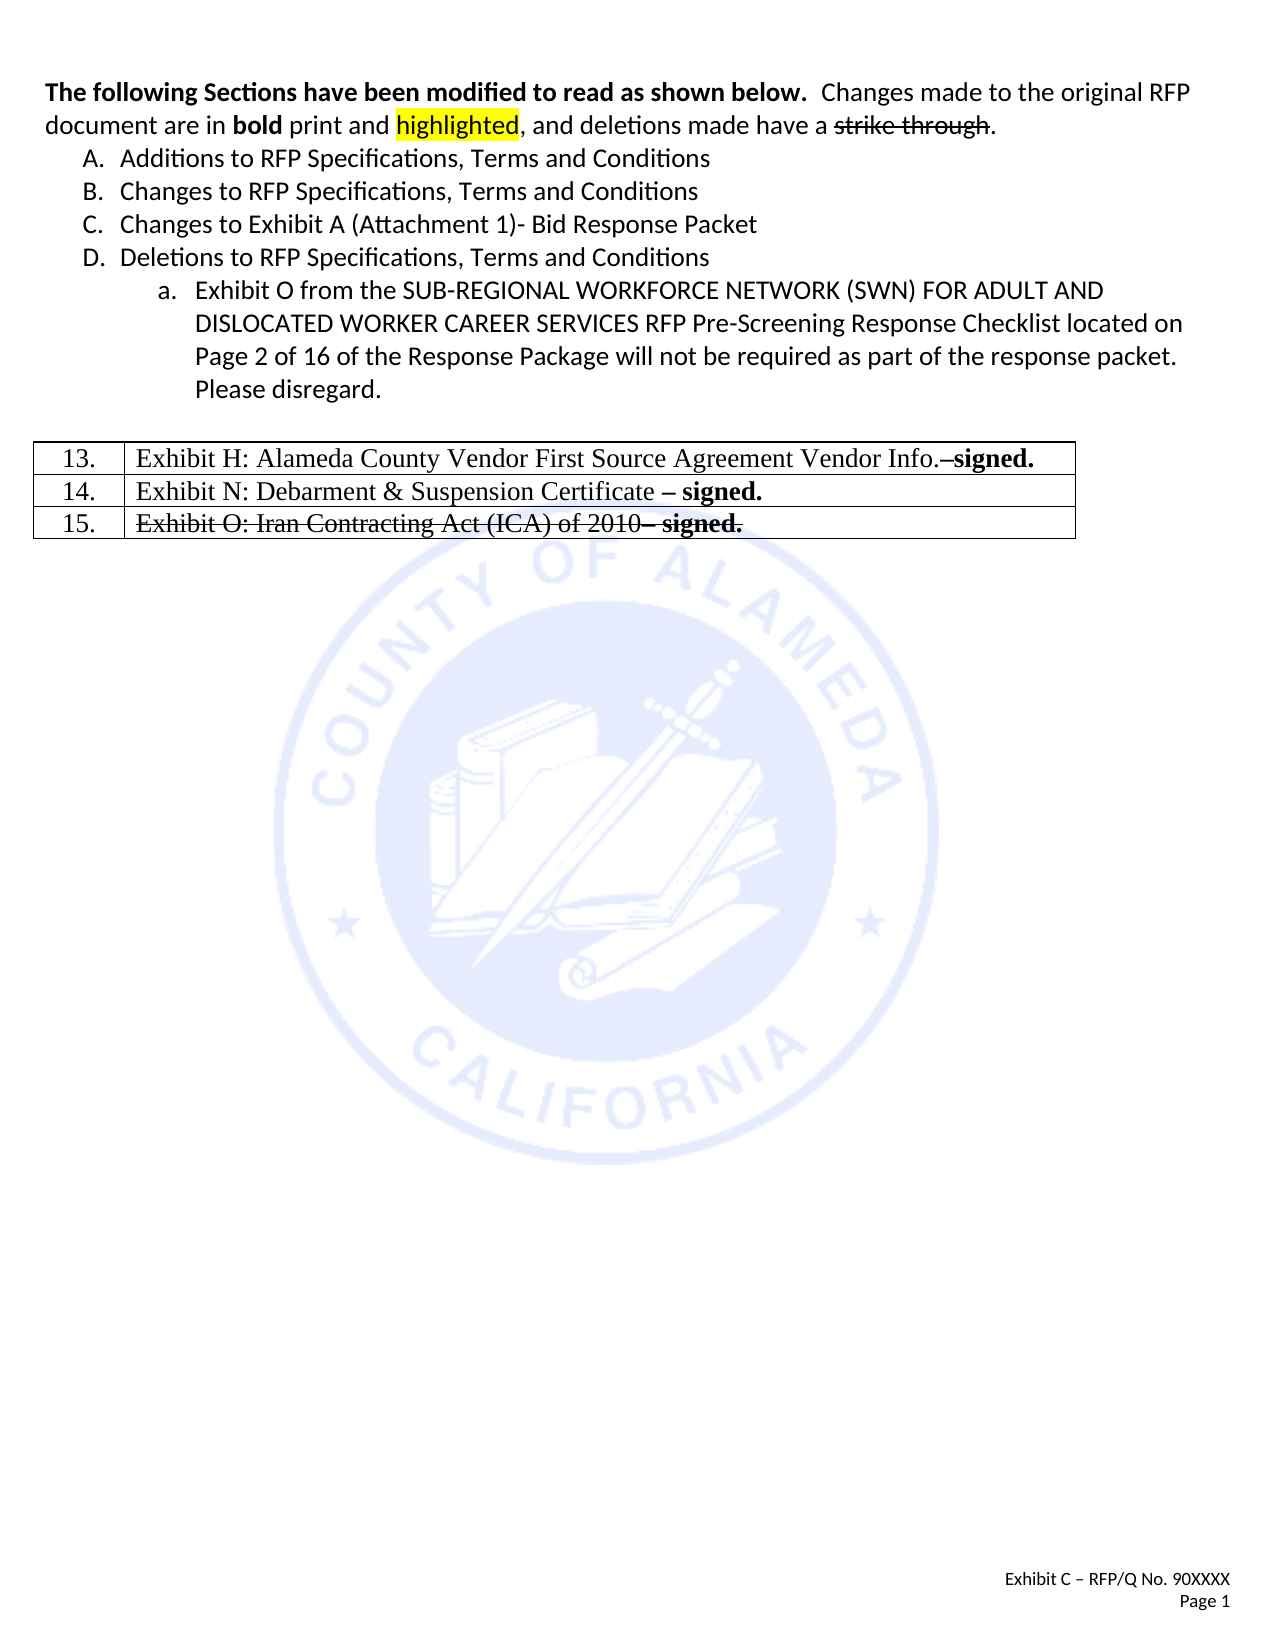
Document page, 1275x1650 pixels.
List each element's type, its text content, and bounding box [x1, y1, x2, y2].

table_header 13. [34, 443, 124, 473]
text The following Sections have been modified to read as shown below. Changes made to the original RFP document are in bold print and highlighted, and deletions made have a strike through. [45, 75, 1230, 141]
list Changes to Exhibit A (Attachment 1)- Bid Response Packet [82, 207, 1230, 240]
table_cell 15. [34, 507, 124, 538]
list Exhibit O from the SUB-REGIONAL WORKFORCE NETWORK (SWN) FOR ADULT AND DISLOCATED WORKER CAREER SERVICES RFP Pre-Screening Response Checklist located on Page 2 of 16 of the Response Package will not be required as part of the response packet. Please disregard. [157, 273, 1230, 405]
list Additions to RFP Specifications, Terms and Conditions [82, 141, 1230, 174]
table_cell 14. [34, 475, 124, 506]
list Deletions to RFP Specifications, Terms and Conditions [82, 240, 1230, 273]
table_header Exhibit H: Alameda County Vendor First Source Agreement Vendor Info.–signed. [125, 443, 1075, 473]
table_cell Exhibit N: Debarment & Suspension Certificate – signed. [125, 475, 1075, 506]
table_cell Exhibit O: Iran Contracting Act (ICA) of 2010– signed. [125, 507, 1075, 538]
list Changes to RFP Specifications, Terms and Conditions [82, 174, 1230, 207]
